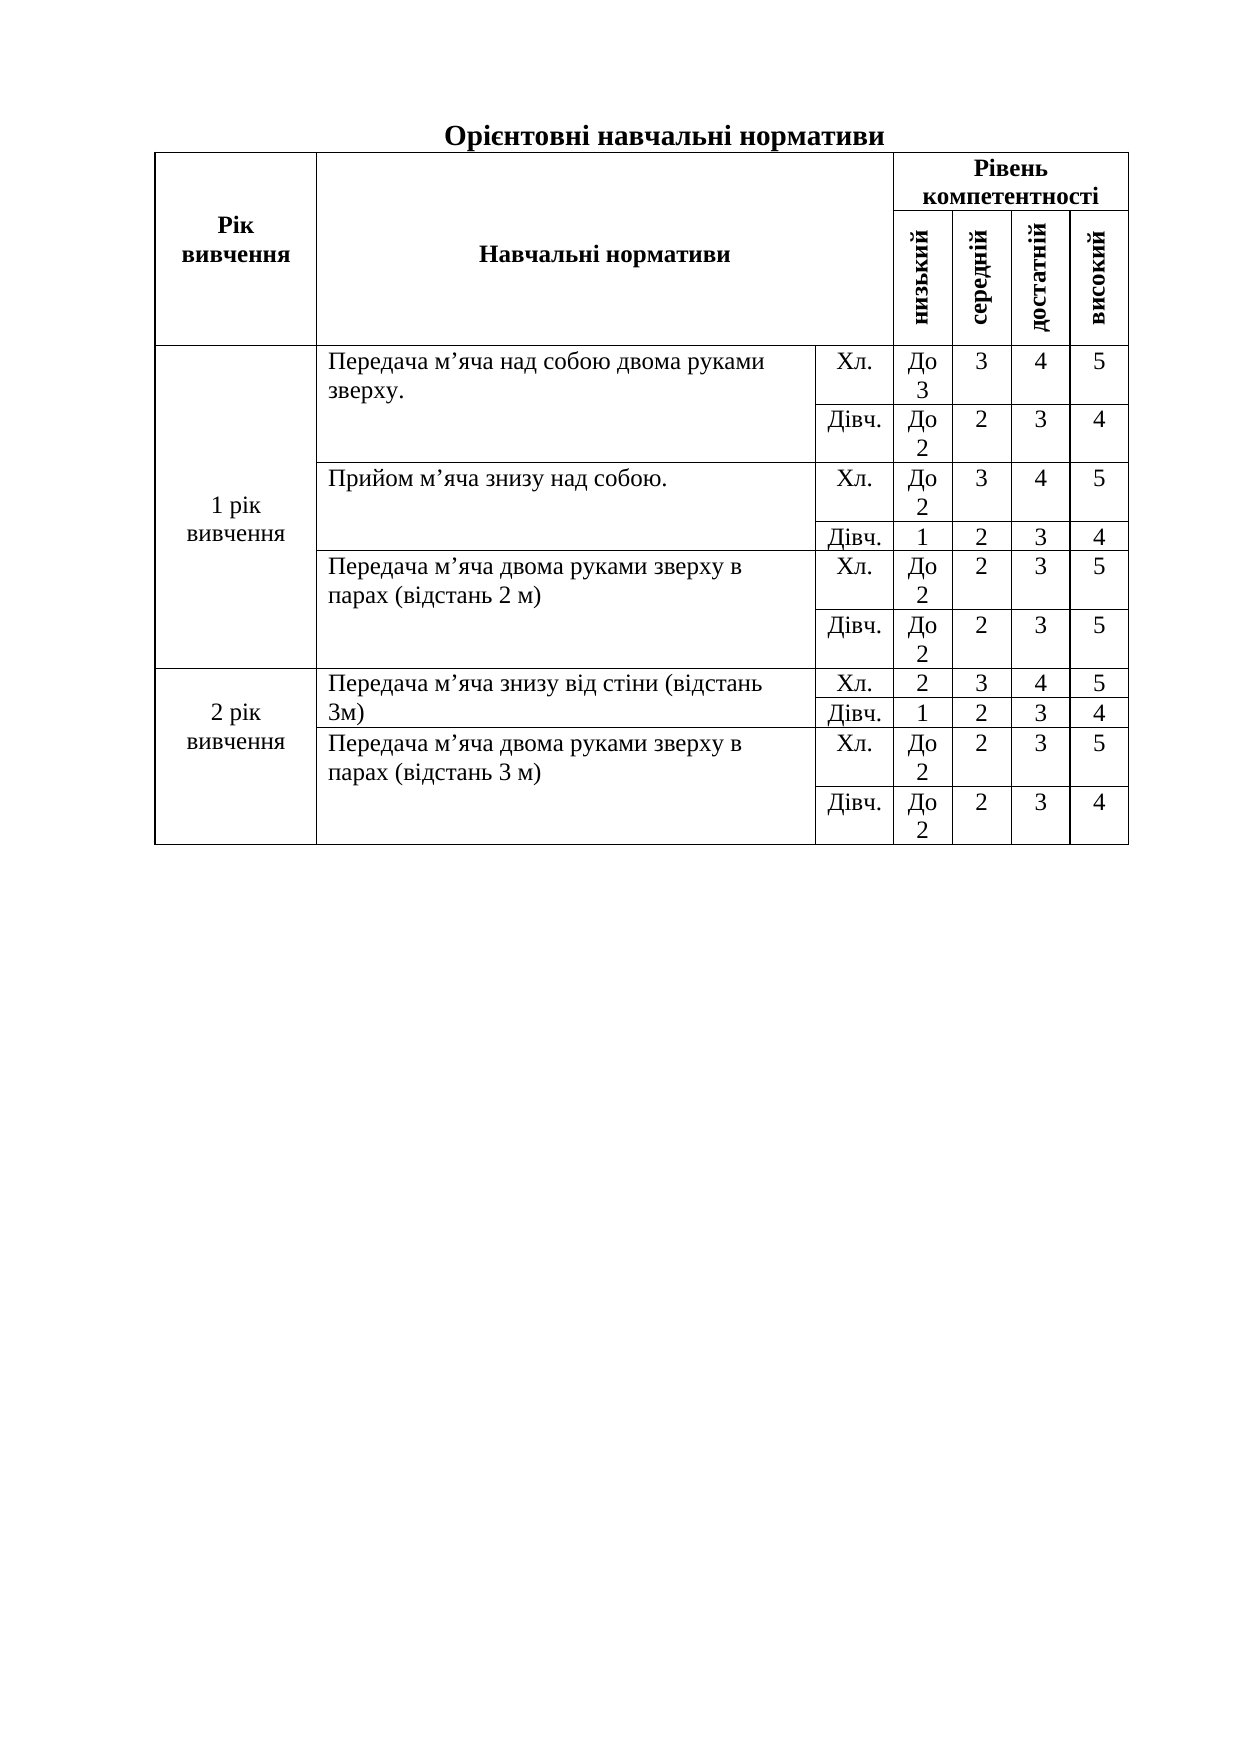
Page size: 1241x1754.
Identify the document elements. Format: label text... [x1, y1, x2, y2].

table_cell Хл. [816, 551, 893, 609]
table_cell 5 [1071, 346, 1128, 403]
table_cell Хл. [816, 346, 893, 403]
table_cell 4 [1071, 698, 1128, 727]
table_cell Дівч. [816, 522, 893, 550]
table_cell 4 [1071, 787, 1128, 844]
table_cell 5 [1071, 669, 1128, 697]
table_cell 3 [953, 346, 1011, 403]
table_cell Хл. [816, 669, 893, 697]
table_cell 3 [953, 463, 1011, 521]
table_cell Передача м’яча двома руками зверху в парах (відстань 3 м) [317, 728, 815, 844]
table_cell 5 [1071, 728, 1128, 786]
table_cell Дівч. [816, 787, 893, 844]
table_cell Дівч. [816, 405, 893, 462]
table_cell 5 [1071, 610, 1128, 667]
table_cell достатній [1012, 211, 1069, 345]
table_cell До 2 [894, 610, 952, 667]
table_cell середній [953, 211, 1011, 345]
table_cell низький [894, 211, 952, 345]
table_cell 5 [1071, 463, 1128, 521]
table_cell 5 [1071, 551, 1128, 609]
table_cell 1 рік вивчення [156, 346, 316, 667]
table_cell 2 [953, 522, 1011, 550]
table_header Рік вивчення [156, 153, 316, 345]
table_cell 2 [953, 787, 1011, 844]
table_cell 4 [1012, 669, 1069, 697]
table_cell 2 рік вивчення [156, 669, 316, 844]
table_cell 3 [1012, 551, 1069, 609]
table_cell 3 [1012, 522, 1069, 550]
table_cell До 2 [894, 463, 952, 521]
table_cell 3 [1012, 728, 1069, 786]
table_cell Дівч. [816, 610, 893, 667]
table_cell До 2 [894, 787, 952, 844]
table_cell 4 [1071, 405, 1128, 462]
table_cell До 2 [894, 405, 952, 462]
table_cell Передача м’яча над собою двома руками зверху. [317, 346, 815, 462]
table_cell 2 [953, 405, 1011, 462]
table_cell 4 [1071, 522, 1128, 550]
table_header Рівень компетентності [894, 153, 1128, 210]
table_cell До 3 [894, 346, 952, 403]
table_cell До 2 [894, 728, 952, 786]
table_cell 4 [1012, 346, 1069, 403]
table_cell 3 [1012, 405, 1069, 462]
table_cell 2 [953, 698, 1011, 727]
table_cell 2 [953, 551, 1011, 609]
table_cell 2 [894, 669, 952, 697]
table_cell Передача м’яча двома руками зверху в парах (відстань 2 м) [317, 551, 815, 667]
table_cell 3 [1012, 610, 1069, 667]
text Орієнтовні навчальні нормативи [177, 118, 1152, 152]
table_cell високий [1071, 211, 1128, 345]
table_cell Передача м’яча знизу від стіни (відстань 3м) [317, 669, 815, 727]
table_cell 4 [1012, 463, 1069, 521]
table_cell До 2 [894, 551, 952, 609]
table_cell Дівч. [816, 698, 893, 727]
table_cell Хл. [816, 463, 893, 521]
table_header Навчальні нормативи [317, 153, 893, 345]
table_cell 3 [953, 669, 1011, 697]
table_cell 2 [953, 728, 1011, 786]
table_cell 1 [894, 698, 952, 727]
table_cell Прийом м’яча знизу над собою. [317, 463, 815, 550]
table_cell 3 [1012, 787, 1069, 844]
table_cell 2 [953, 610, 1011, 667]
table_cell 3 [1012, 698, 1069, 727]
table_cell 1 [894, 522, 952, 550]
table_cell Хл. [816, 728, 893, 786]
